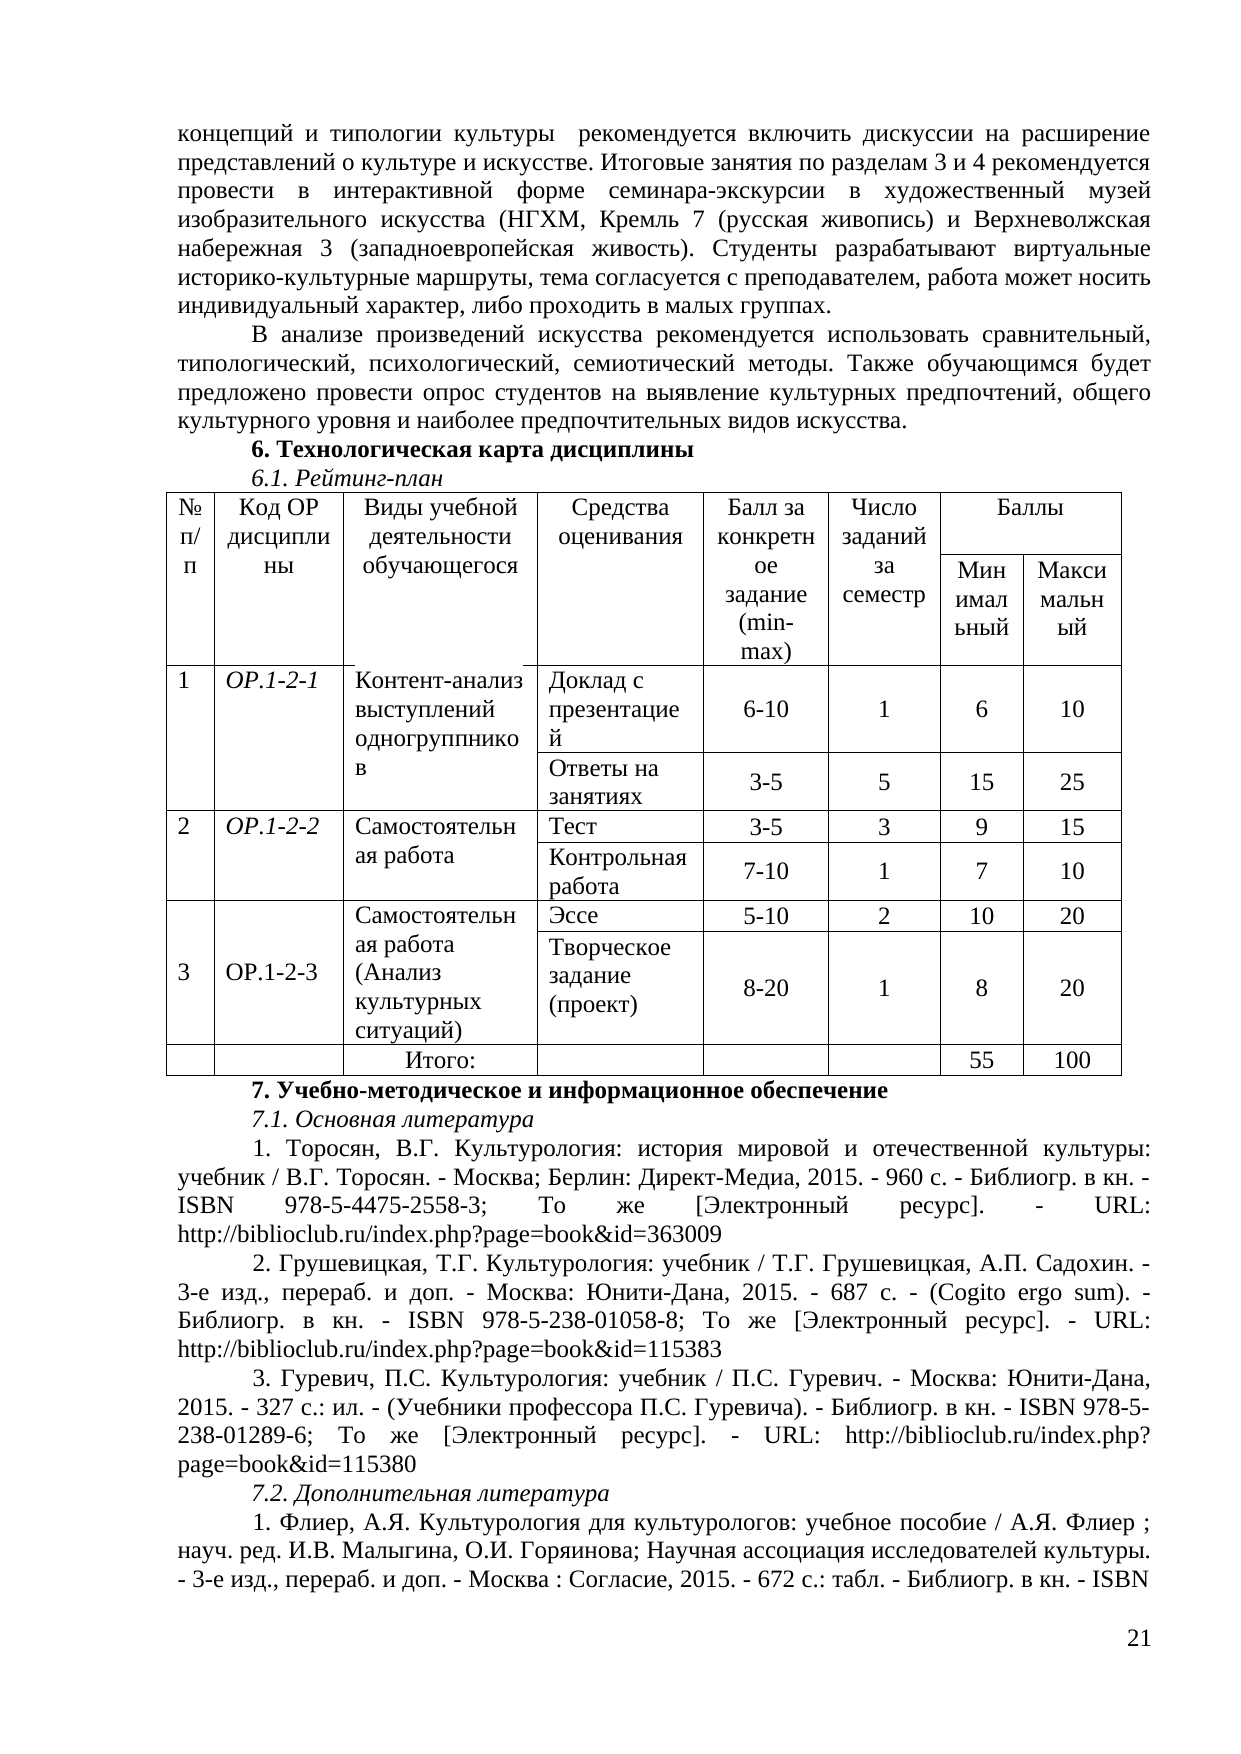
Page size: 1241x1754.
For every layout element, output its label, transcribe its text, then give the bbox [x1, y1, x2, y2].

table_cell 10 [1024, 666, 1121, 752]
table_cell 15 [941, 753, 1023, 810]
list 1. Торосян, В.Г. Культурология: история мировой и отечественной культуры: учебник / В.Г. Торосян. - Москва; Берлин: Директ-Медиа, 2015. - 960 с. - Библиогр. в кн. - ISBN 978-5-4475-2558-3; То же [Электронный ресурс]. - URL: http://biblioclub.ru/index.php?page=book&id=363009 [177, 1133, 1152, 1248]
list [177, 1507, 1152, 1593]
table_header Баллы [941, 493, 1121, 554]
table_cell 5 [829, 753, 940, 810]
table_cell 10 [941, 901, 1023, 931]
table_cell 5-10 [704, 901, 828, 931]
table_cell Творческое задание (проект) [538, 932, 703, 1044]
table_cell 1 [829, 666, 940, 752]
table_cell 20 [1024, 901, 1121, 931]
table_header Виды учебной деятельности обучающегося [344, 493, 537, 665]
table_cell ОР.1-2-2 [215, 811, 343, 899]
table_cell Максимальный [1024, 555, 1121, 665]
text 6. Технологическая карта дисциплины [177, 434, 1152, 463]
table_cell 15 [1024, 811, 1121, 841]
table_cell 6 [941, 666, 1023, 752]
table_cell Ответы на занятиях [538, 753, 703, 810]
table_cell [215, 1045, 343, 1075]
table_cell 3-5 [704, 753, 828, 810]
table_cell Самостоятельная работа (Анализ культурных ситуаций) [344, 901, 537, 1044]
text В анализе произведений искусства рекомендуется использовать сравнительный, типологический, психологический, семиотический методы. Также обучающимся будет предложено провести опрос студентов на выявление культурных предпочтений, общего культурного уровня и наиболее предпочтительных видов искусства. [177, 319, 1152, 434]
table_cell 9 [941, 811, 1023, 841]
table_cell [704, 1045, 828, 1075]
table_cell Тест [538, 811, 703, 841]
table_cell 10 [1024, 843, 1121, 899]
table_cell Контрольная работа [538, 843, 703, 899]
table_cell ОР.1-2-1 [215, 666, 343, 810]
text 7.1. Основная литература [177, 1104, 1152, 1133]
table_cell Минимальный [941, 555, 1023, 665]
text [177, 118, 1152, 319]
table_cell [538, 1045, 703, 1075]
table_cell 3-5 [704, 811, 828, 841]
table_cell 25 [1024, 753, 1121, 810]
table_cell 1 [829, 843, 940, 899]
table_cell 2 [167, 811, 214, 899]
table_cell Доклад с презентацией [538, 666, 703, 752]
table_cell 2 [829, 901, 940, 931]
text 7. Учебно-методическое и информационное обеспечение [177, 1076, 1152, 1104]
table_header Балл за конкретное задание (min-max) [704, 493, 828, 665]
table_cell 20 [1024, 932, 1121, 1044]
table_cell 8-20 [704, 932, 828, 1044]
table_cell 7-10 [704, 843, 828, 899]
table_header Средства оценивания [538, 493, 703, 665]
table_cell 55 [941, 1045, 1023, 1075]
table_cell 6-10 [704, 666, 828, 752]
table_cell Самостоятельная работа [344, 811, 537, 899]
text 7.2. Дополнительная литература [177, 1478, 1152, 1507]
table_cell 1 [829, 932, 940, 1044]
table_cell 100 [1024, 1045, 1121, 1075]
table_cell 8 [941, 932, 1023, 1044]
list 3. Гуревич, П.С. Культурология: учебник / П.С. Гуревич. - Москва: Юнити-Дана, 2015. - 327 с.: ил. - (Учебники профессора П.С. Гуревича). - Библиогр. в кн. - ISBN 978-5-238-01289-6; То же [Электронный ресурс]. - URL: http://biblioclub.ru/index.php?page=book&id=115380 [177, 1363, 1152, 1478]
table_cell Итого: [344, 1045, 537, 1075]
table_cell 7 [941, 843, 1023, 899]
table_cell [167, 1045, 214, 1075]
table_cell 3 [167, 901, 214, 1044]
table_cell 1 [167, 666, 214, 810]
list 2. Грушевицкая, Т.Г. Культурология: учебник / Т.Г. Грушевицкая, А.П. Садохин. - 3-е изд., перераб. и доп. - Москва: Юнити-Дана, 2015. - 687 с. - (Cogito ergo sum). - Библиогр. в кн. - ISBN 978-5-238-01058-8; То же [Электронный ресурс]. - URL: http://biblioclub.ru/index.php?page=book&id=115383 [177, 1248, 1152, 1363]
table_cell 3 [829, 811, 940, 841]
text 6.1. Рейтинг-план [177, 463, 1152, 492]
table_header Число заданий за семестр [829, 493, 940, 665]
table_cell ОР.1-2-3 [215, 901, 343, 1044]
table_cell Контент-анализ выступлений одногруппников [344, 666, 537, 810]
table_cell [829, 1045, 940, 1075]
table_header Код ОР дисциплины [215, 493, 343, 665]
table_cell Эссе [538, 901, 703, 931]
table_header № п/п [167, 493, 214, 665]
